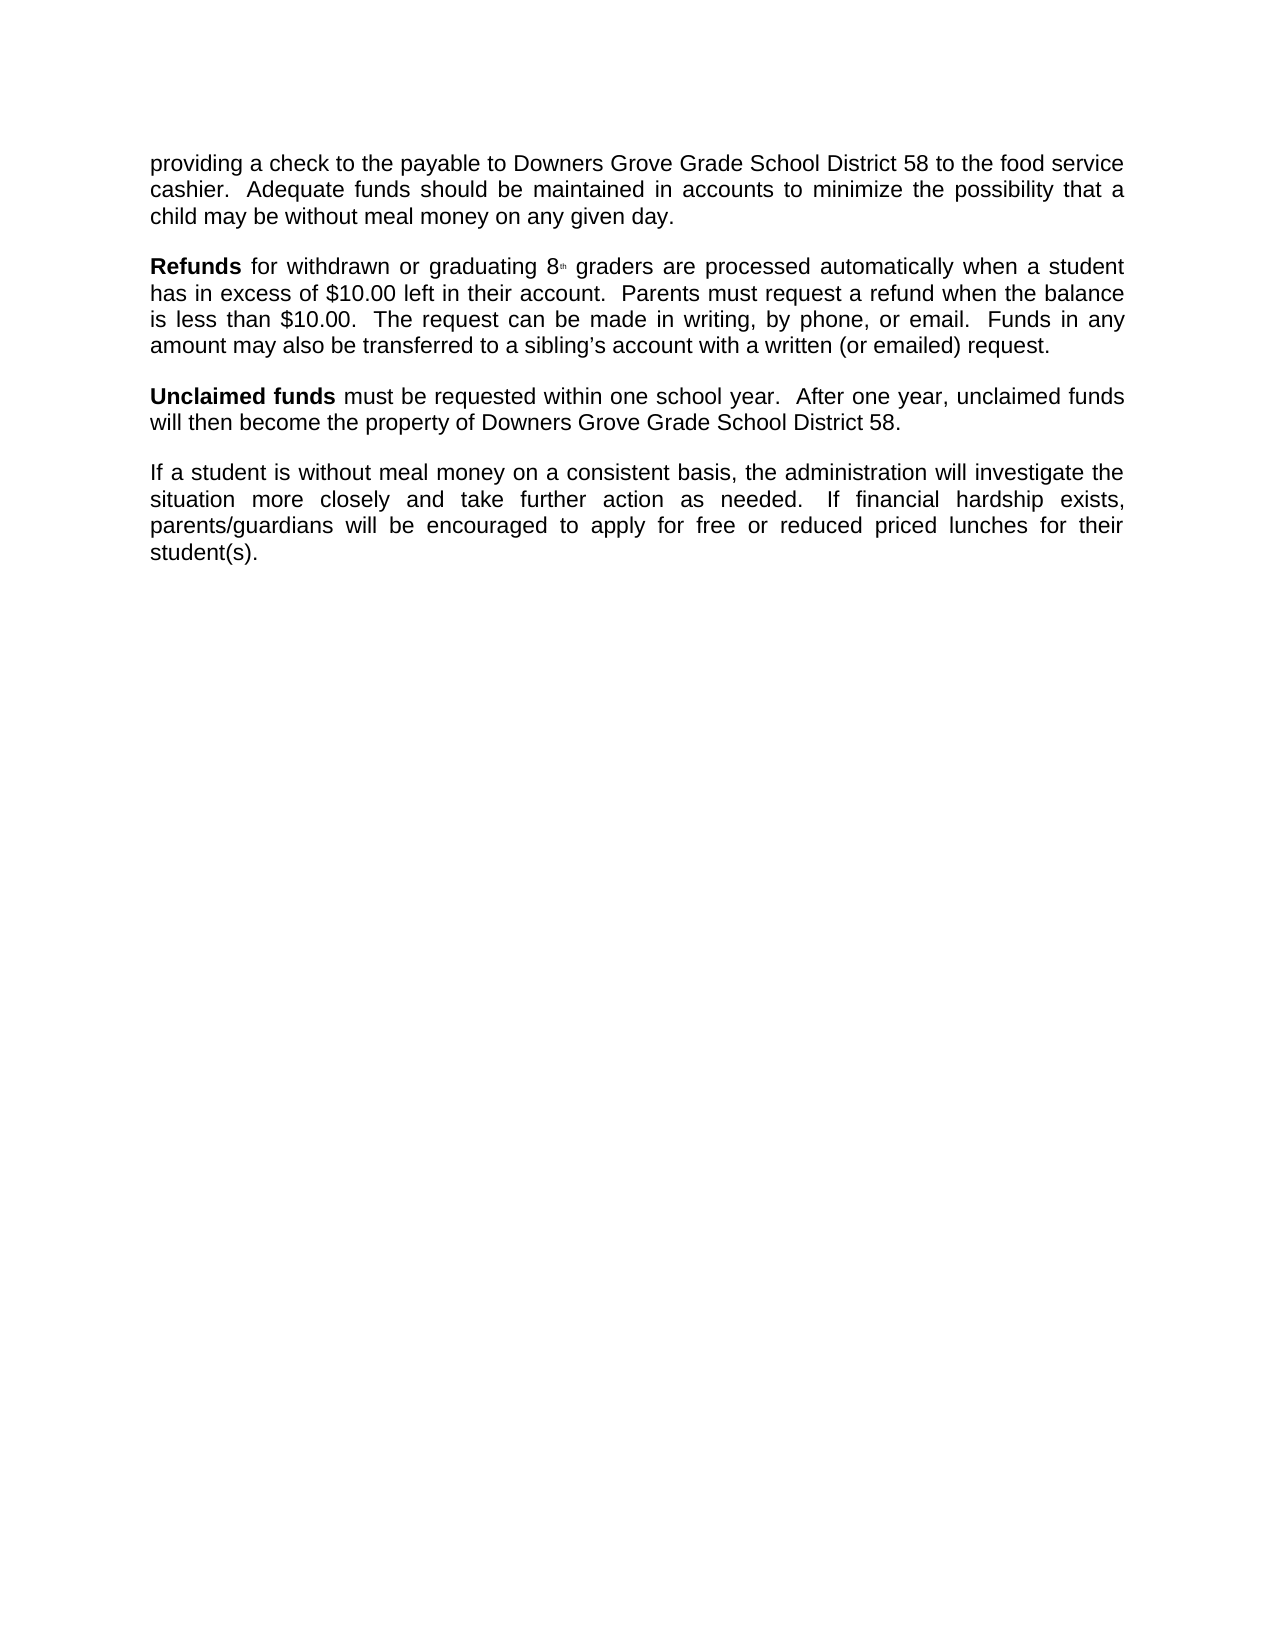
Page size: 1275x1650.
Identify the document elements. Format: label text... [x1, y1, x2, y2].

text If a student is without meal money on a consistent basis, the administration will investigate the situation more closely and take further action as needed. If financial hardship exists, parents/guardians will be encouraged to apply for free or reduced priced lunches for their student(s). [150, 459, 1125, 565]
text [150, 150, 1125, 229]
text Refunds for withdrawn or graduating 8th graders are processed automatically when a student has in excess of $10.00 left in their account. Parents must request a refund when the balance is less than $10.00. The request can be made in writing, by phone, or email. Funds in any amount may also be transferred to a sibling’s account with a written (or emailed) request. [150, 253, 1125, 358]
text Unclaimed funds must be requested within one school year. After one year, unclaimed funds will then become the property of Downers Grove Grade School District 58. [150, 383, 1125, 435]
